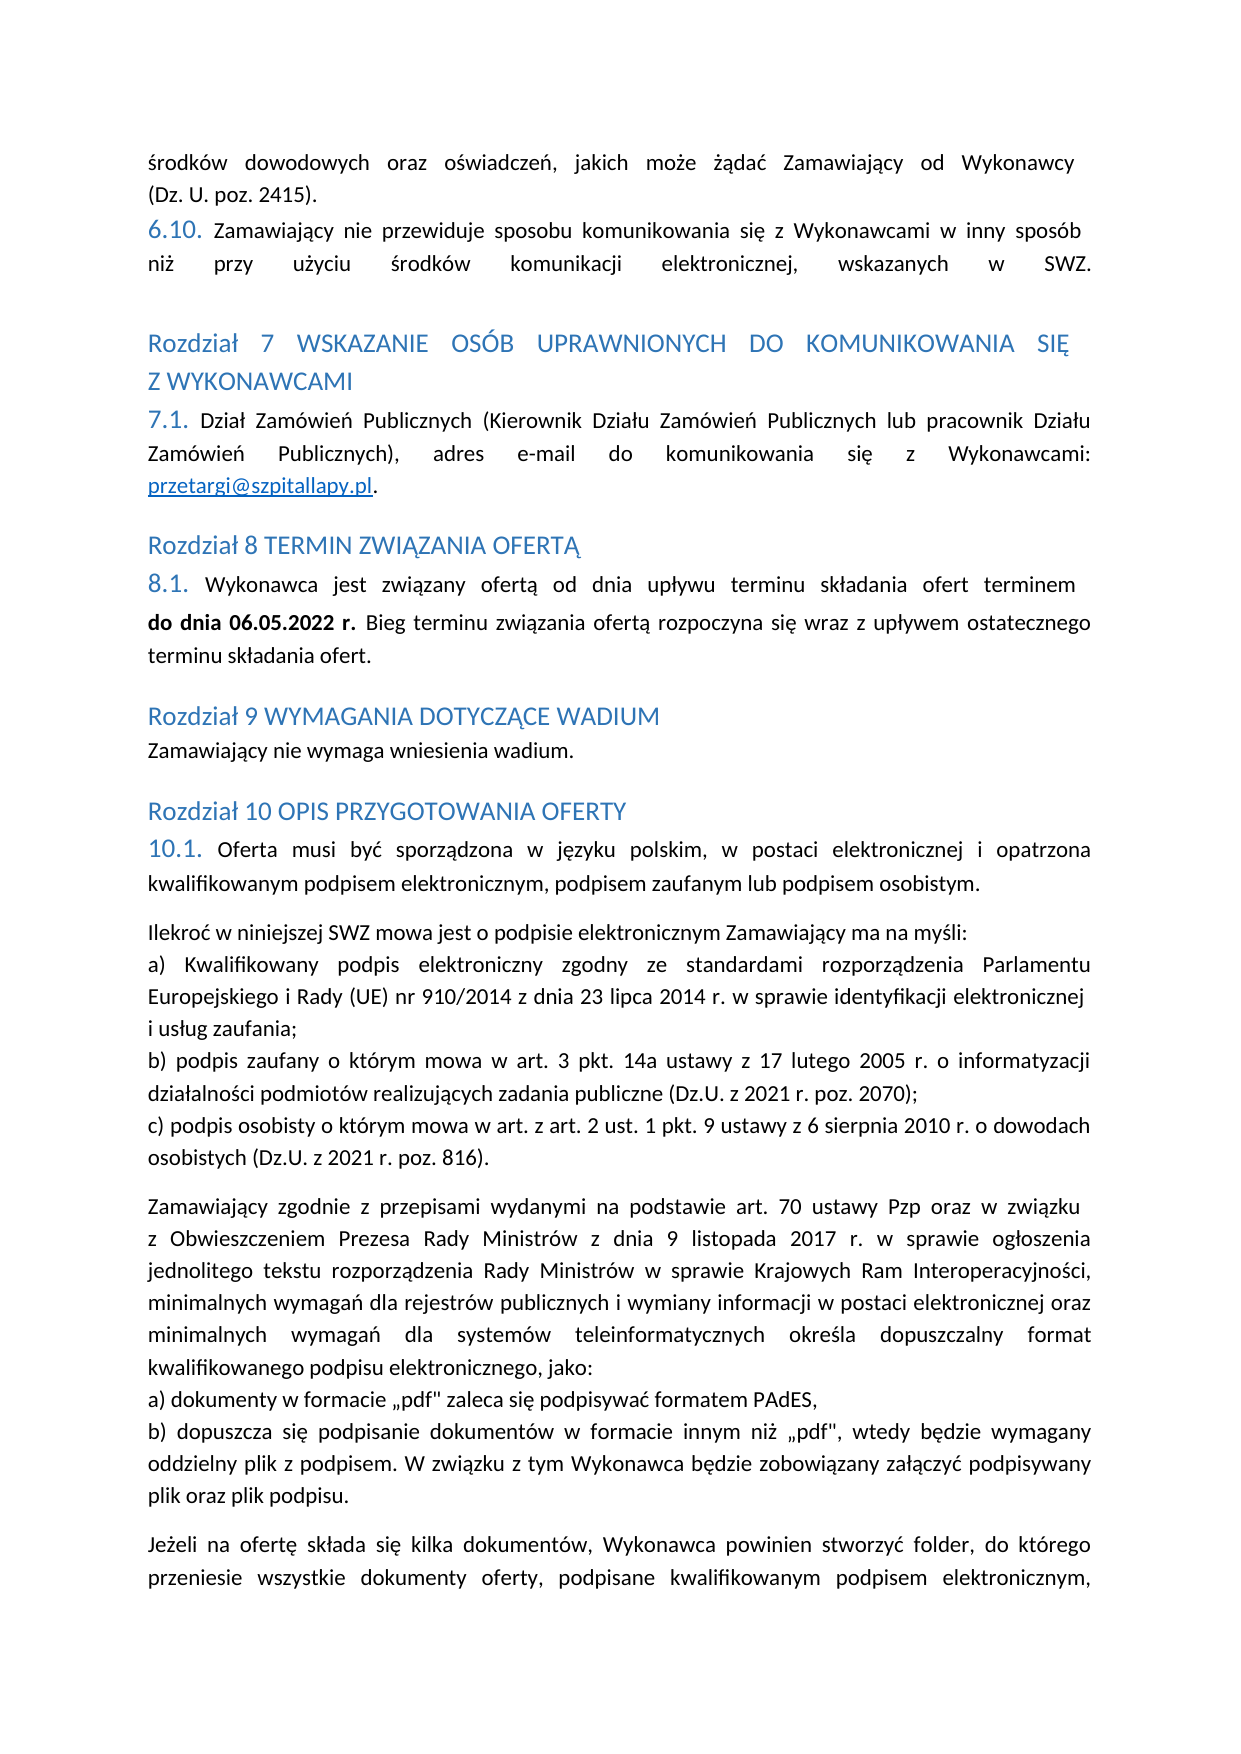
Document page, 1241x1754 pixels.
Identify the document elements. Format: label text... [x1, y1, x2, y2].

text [148, 1530, 1093, 1591]
text Ilekroć w niniejszej SWZ mowa jest o podpisie elektronicznym Zamawiający ma na myśli: [148, 918, 1093, 946]
subtitle Rozdział 8 TERMIN ZWIĄZANIA OFERTĄ [148, 528, 1093, 561]
text 10.1. Oferta musi być sporządzona w języku polskim, w postaci elektronicznej i opatrzona kwalifikowanym podpisem elektronicznym, podpisem zaufanym lub podpisem osobistym. [148, 832, 1093, 897]
subtitle 8.1. Wykonawca jest związany ofertą od dnia upływu terminu składania ofert terminem do dnia 06.05.2022 r. Bieg terminu związania ofertą rozpoczyna się wraz z upływem ostatecznego terminu składania ofert. [148, 566, 1093, 669]
text Zamawiający nie wymaga wniesienia wadium. [148, 737, 1093, 764]
text 7.1. Dział Zamówień Publicznych (Kierownik Działu Zamówień Publicznych lub pracownik Działu Zamówień Publicznych), adres e-mail do komunikowania się z Wykonawcami: przetargi@szpitallapy.pl. [148, 402, 1093, 499]
text 6.10. Zamawiający nie przewiduje sposobu komunikowania się z Wykonawcami w inny sposób niż przy użyciu środków komunikacji elektronicznej, wskazanych w SWZ. [148, 212, 1093, 309]
text c) podpis osobisty o którym mowa w art. z art. 2 ust. 1 pkt. 9 ustawy z 6 sierpnia 2010 r. o dowodach osobistych (Dz.U. z 2021 r. poz. 816). [148, 1111, 1093, 1171]
text Zamawiający zgodnie z przepisami wydanymi na podstawie art. 70 ustawy Pzp oraz w związku z Obwieszczeniem Prezesa Rady Ministrów z dnia 9 listopada 2017 r. w sprawie ogłoszenia jednolitego tekstu rozporządzenia Rady Ministrów w sprawie Krajowych Ram Interoperacyjności, minimalnych wymagań dla rejestrów publicznych i wymiany informacji w postaci elektronicznej oraz minimalnych wymagań dla systemów teleinformatycznych określa dopuszczalny format kwalifikowanego podpisu elektronicznego, jako: [148, 1192, 1093, 1381]
text b) dopuszcza się podpisanie dokumentów w formacie innym niż „pdf", wtedy będzie wymagany oddzielny plik z podpisem. W związku z tym Wykonawca będzie zobowiązany załączyć podpisywany plik oraz plik podpisu. [148, 1417, 1093, 1509]
subtitle Rozdział 10 OPIS PRZYGOTOWANIA OFERTY [148, 794, 1093, 827]
text a) dokumenty w formacie „pdf" zaleca się podpisywać formatem PAdES, [148, 1385, 1093, 1413]
subtitle Rozdział 9 WYMAGANIA DOTYCZĄCE WADIUM [148, 699, 1093, 732]
text b) podpis zaufany o którym mowa w art. 3 pkt. 14a ustawy z 17 lutego 2005 r. o informatyzacji działalności podmiotów realizujących zadania publiczne (Dz.U. z 2021 r. poz. 2070); [148, 1046, 1093, 1107]
text środków dowodowych oraz oświadczeń, jakich może żądać Zamawiający od Wykonawcy (Dz. U. poz. 2415). [148, 148, 1093, 208]
text a) Kwalifikowany podpis elektroniczny zgodny ze standardami rozporządzenia Parlamentu Europejskiego i Rady (UE) nr 910/2014 z dnia 23 lipca 2014 r. w sprawie identyfikacji elektronicznej i usług zaufania; [148, 950, 1093, 1042]
subtitle Rozdział 7 WSKAZANIE OSÓB UPRAWNIONYCH DO KOMUNIKOWANIA SIĘ Z WYKONAWCAMI [148, 326, 1093, 397]
